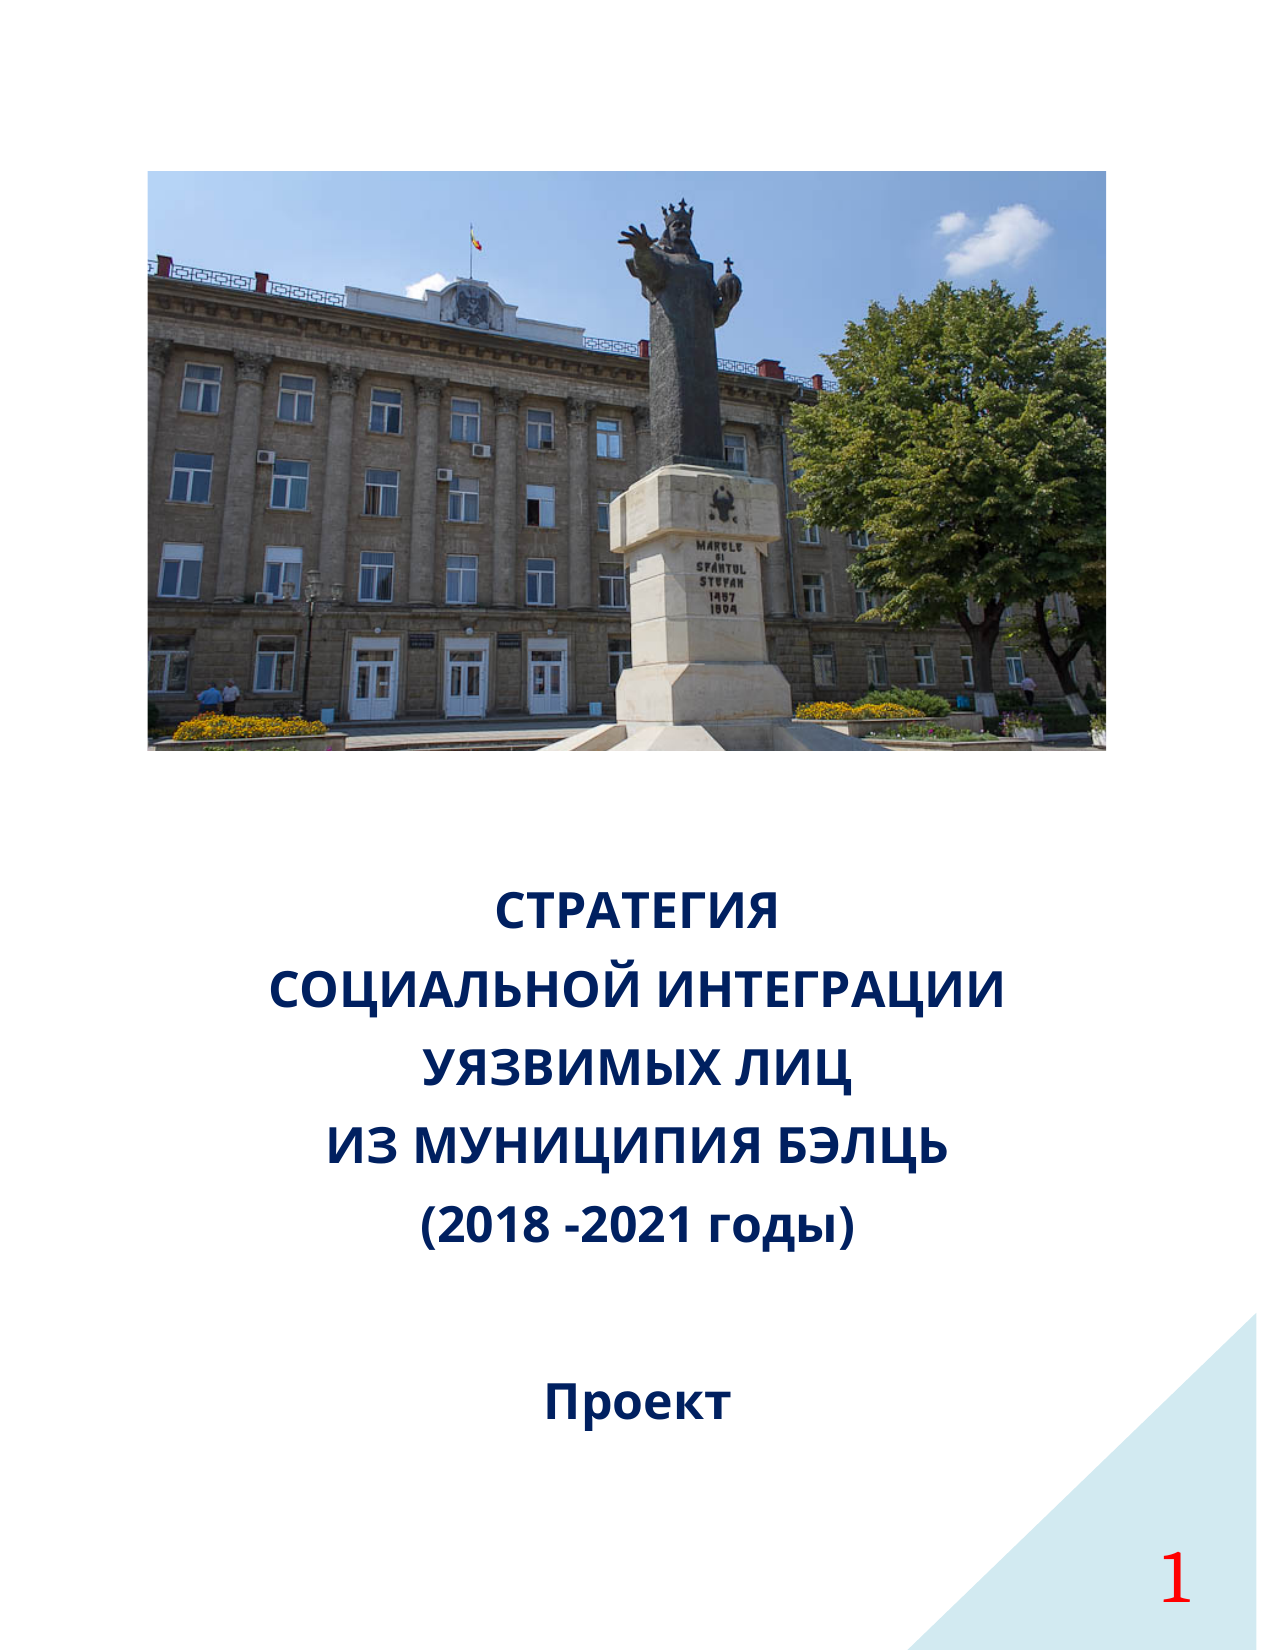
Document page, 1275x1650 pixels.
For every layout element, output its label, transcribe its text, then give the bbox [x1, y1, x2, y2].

text СОЦИАЛЬНОЙ ИНТЕГРАЦИИ [148, 954, 1127, 1022]
text СТРАТЕГИЯ [148, 875, 1127, 943]
text (2018 -2021 годы) [148, 1189, 1127, 1257]
text Проект [148, 1366, 1127, 1434]
text УЯЗВИМЫХ ЛИЦ [148, 1032, 1127, 1100]
text ИЗ МУНИЦИПИЯ БЭЛЦЬ [148, 1110, 1127, 1178]
picture [147, 171, 1107, 751]
